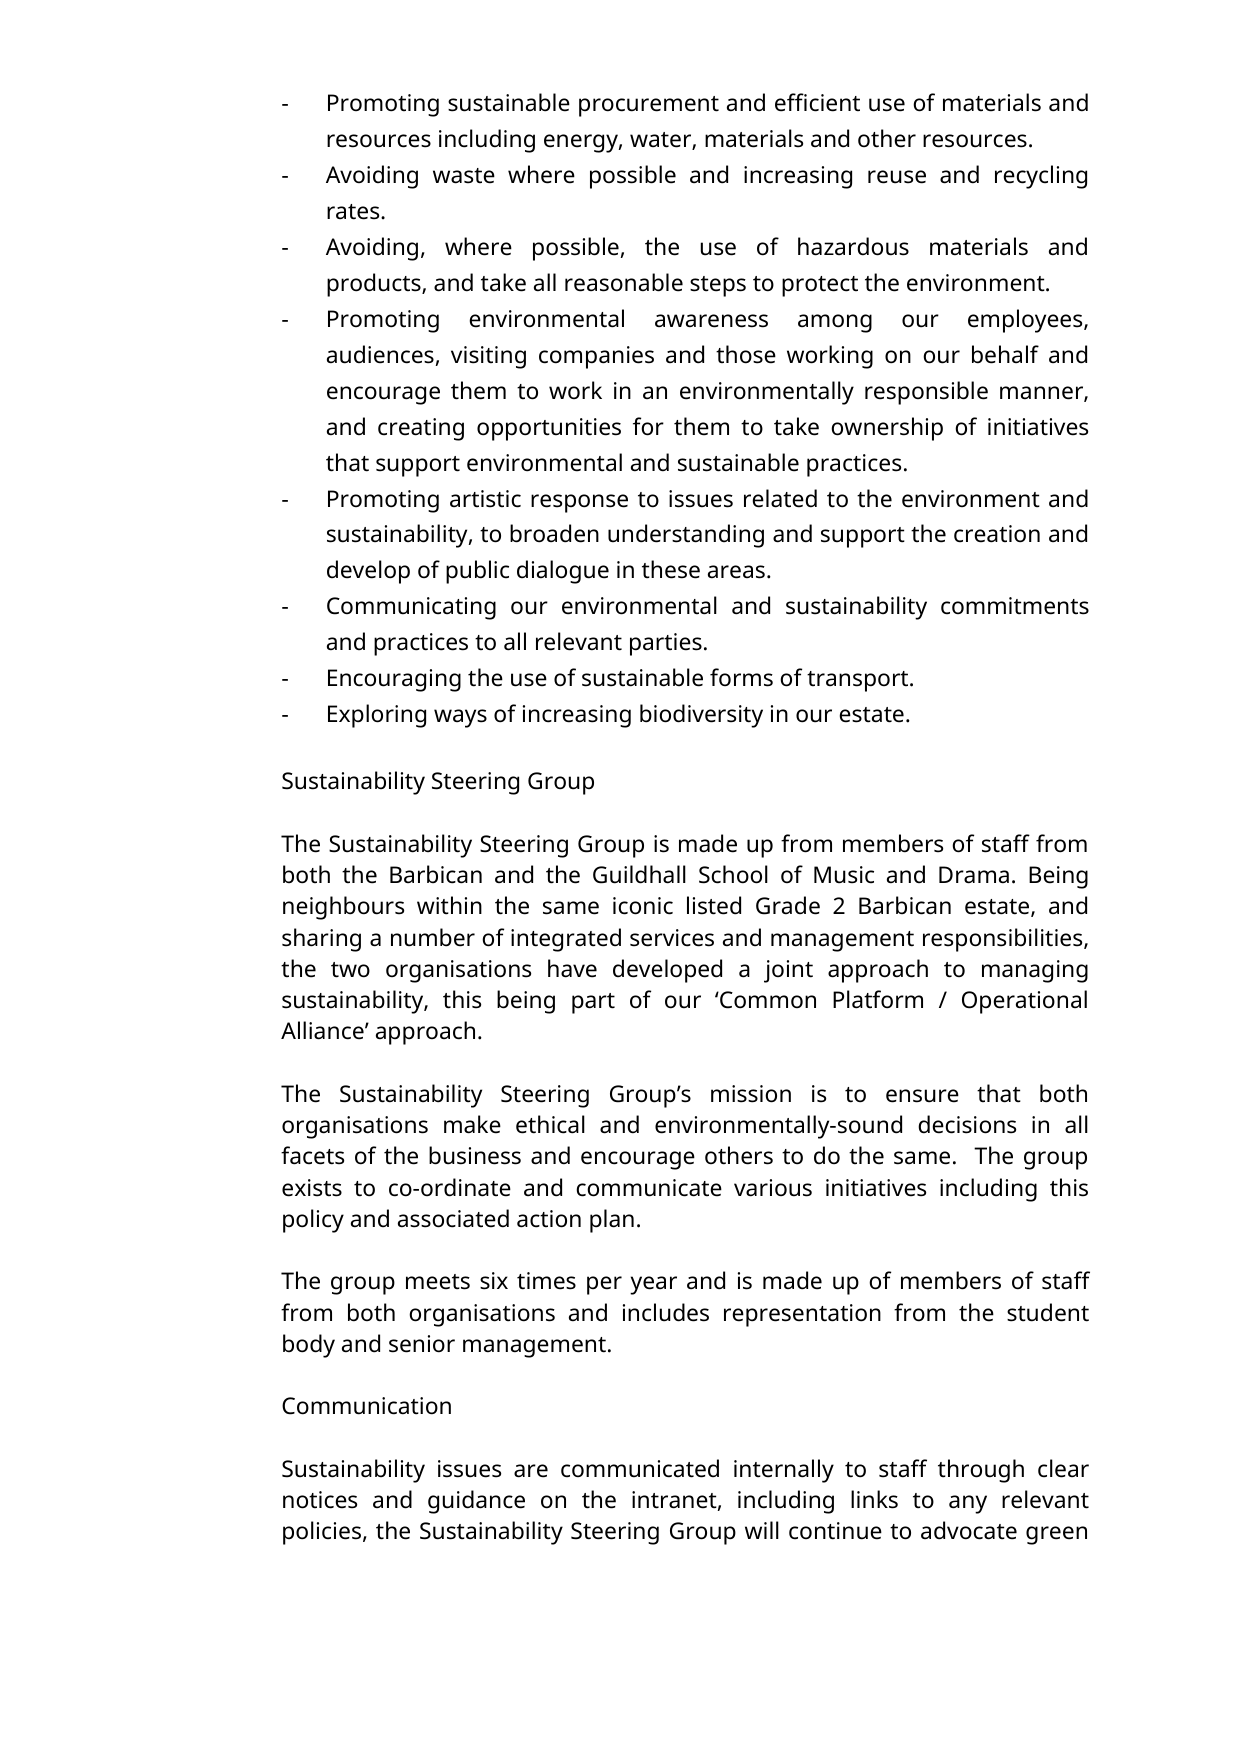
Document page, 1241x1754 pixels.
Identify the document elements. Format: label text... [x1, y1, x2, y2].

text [281, 1453, 1090, 1547]
text The Sustainability Steering Group is made up from members of staff from both the Barbican and the Guildhall School of Music and Drama. Being neighbours within the same iconic listed Grade 2 Barbican estate, and sharing a number of integrated services and management responsibilities, the two organisations have developed a joint approach to managing sustainability, this being part of our ‘Common Platform / Operational Alliance’ approach. [281, 828, 1090, 1047]
text The group meets six times per year and is made up of members of staff from both organisations and includes representation from the student body and senior management. [281, 1265, 1090, 1359]
list Avoiding waste where possible and increasing reuse and recycling rates. [281, 159, 1090, 226]
list Promoting sustainable procurement and efficient use of materials and resources including energy, water, materials and other resources. [281, 87, 1090, 154]
list Communicating our environmental and sustainability commitments and practices to all relevant parties. [281, 590, 1090, 657]
list Exploring ways of increasing biodiversity in our estate. [281, 698, 1090, 729]
text Sustainability Steering Group [281, 765, 1090, 797]
list Promoting artistic response to issues related to the environment and sustainability, to broaden understanding and support the creation and develop of public dialogue in these areas. [281, 482, 1090, 586]
text Communication [281, 1390, 1090, 1422]
list Promoting environmental awareness among our employees, audiences, visiting companies and those working on our behalf and encourage them to work in an environmentally responsible manner, and creating opportunities for them to take ownership of initiatives that support environmental and sustainable practices. [281, 303, 1090, 478]
list Encouraging the use of sustainable forms of transport. [281, 662, 1090, 693]
text The Sustainability Steering Group’s mission is to ensure that both organisations make ethical and environmentally-sound decisions in all facets of the business and encourage others to do the same. The group exists to co-ordinate and communicate various initiatives including this policy and associated action plan. [281, 1078, 1090, 1234]
list Avoiding, where possible, the use of hazardous materials and products, and take all reasonable steps to protect the environment. [281, 231, 1090, 298]
